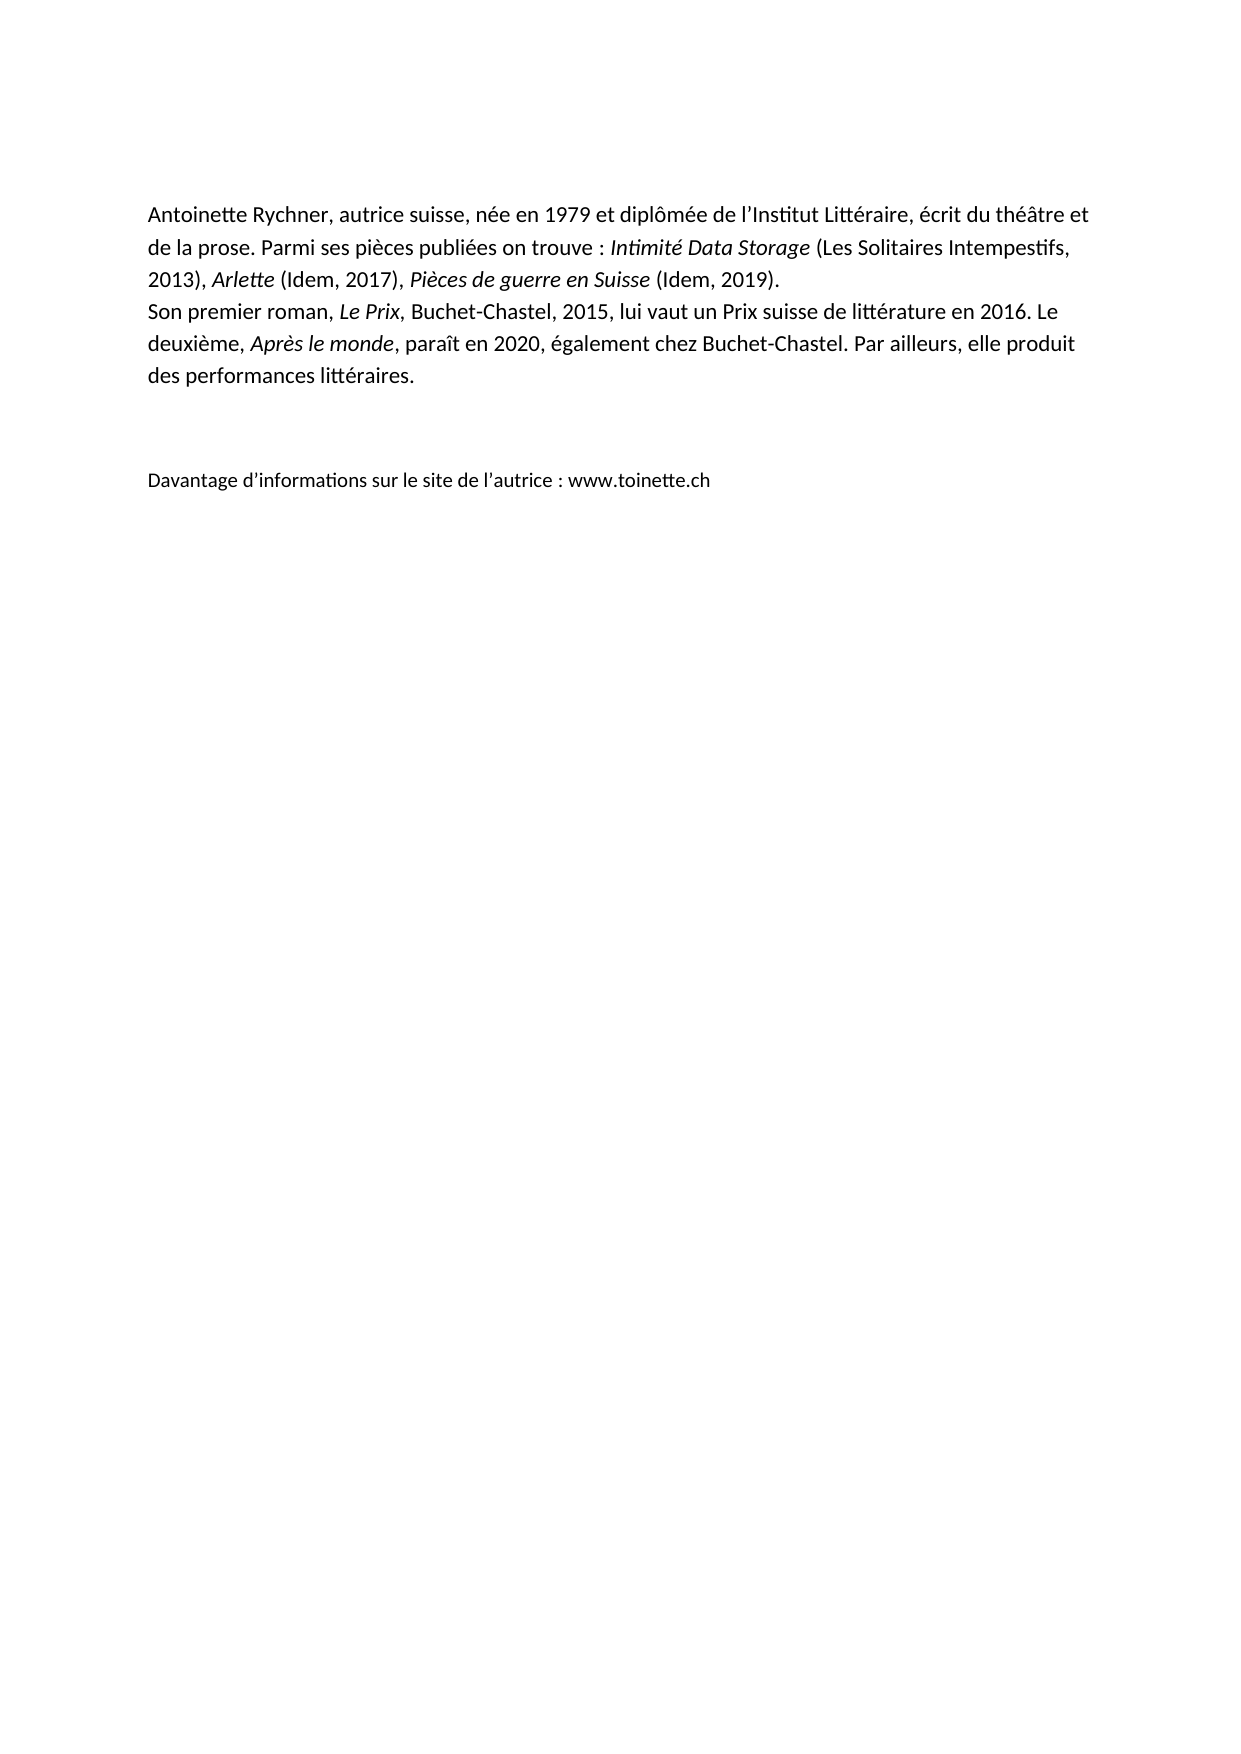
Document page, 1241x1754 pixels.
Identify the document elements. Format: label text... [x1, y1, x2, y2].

text Davantage d’informations sur le site de l’autrice : www.toinette.ch [148, 468, 1093, 493]
text Antoinette Rychner, autrice suisse, née en 1979 et diplômée de l’Institut Littéraire, écrit du théâtre et de la prose. Parmi ses pièces publiées on trouve : Intimité Data Storage (Les Solitaires Intempestifs, 2013), Arlette (Idem, 2017), Pièces de guerre en Suisse (Idem, 2019). Son premier roman, Le Prix, Buchet-Chastel, 2015, lui vaut un Prix suisse de littérature en 2016. Le deuxième, Après le monde, paraît en 2020, également chez Buchet-Chastel. Par ailleurs, elle produit des performances littéraires. [148, 201, 1093, 389]
